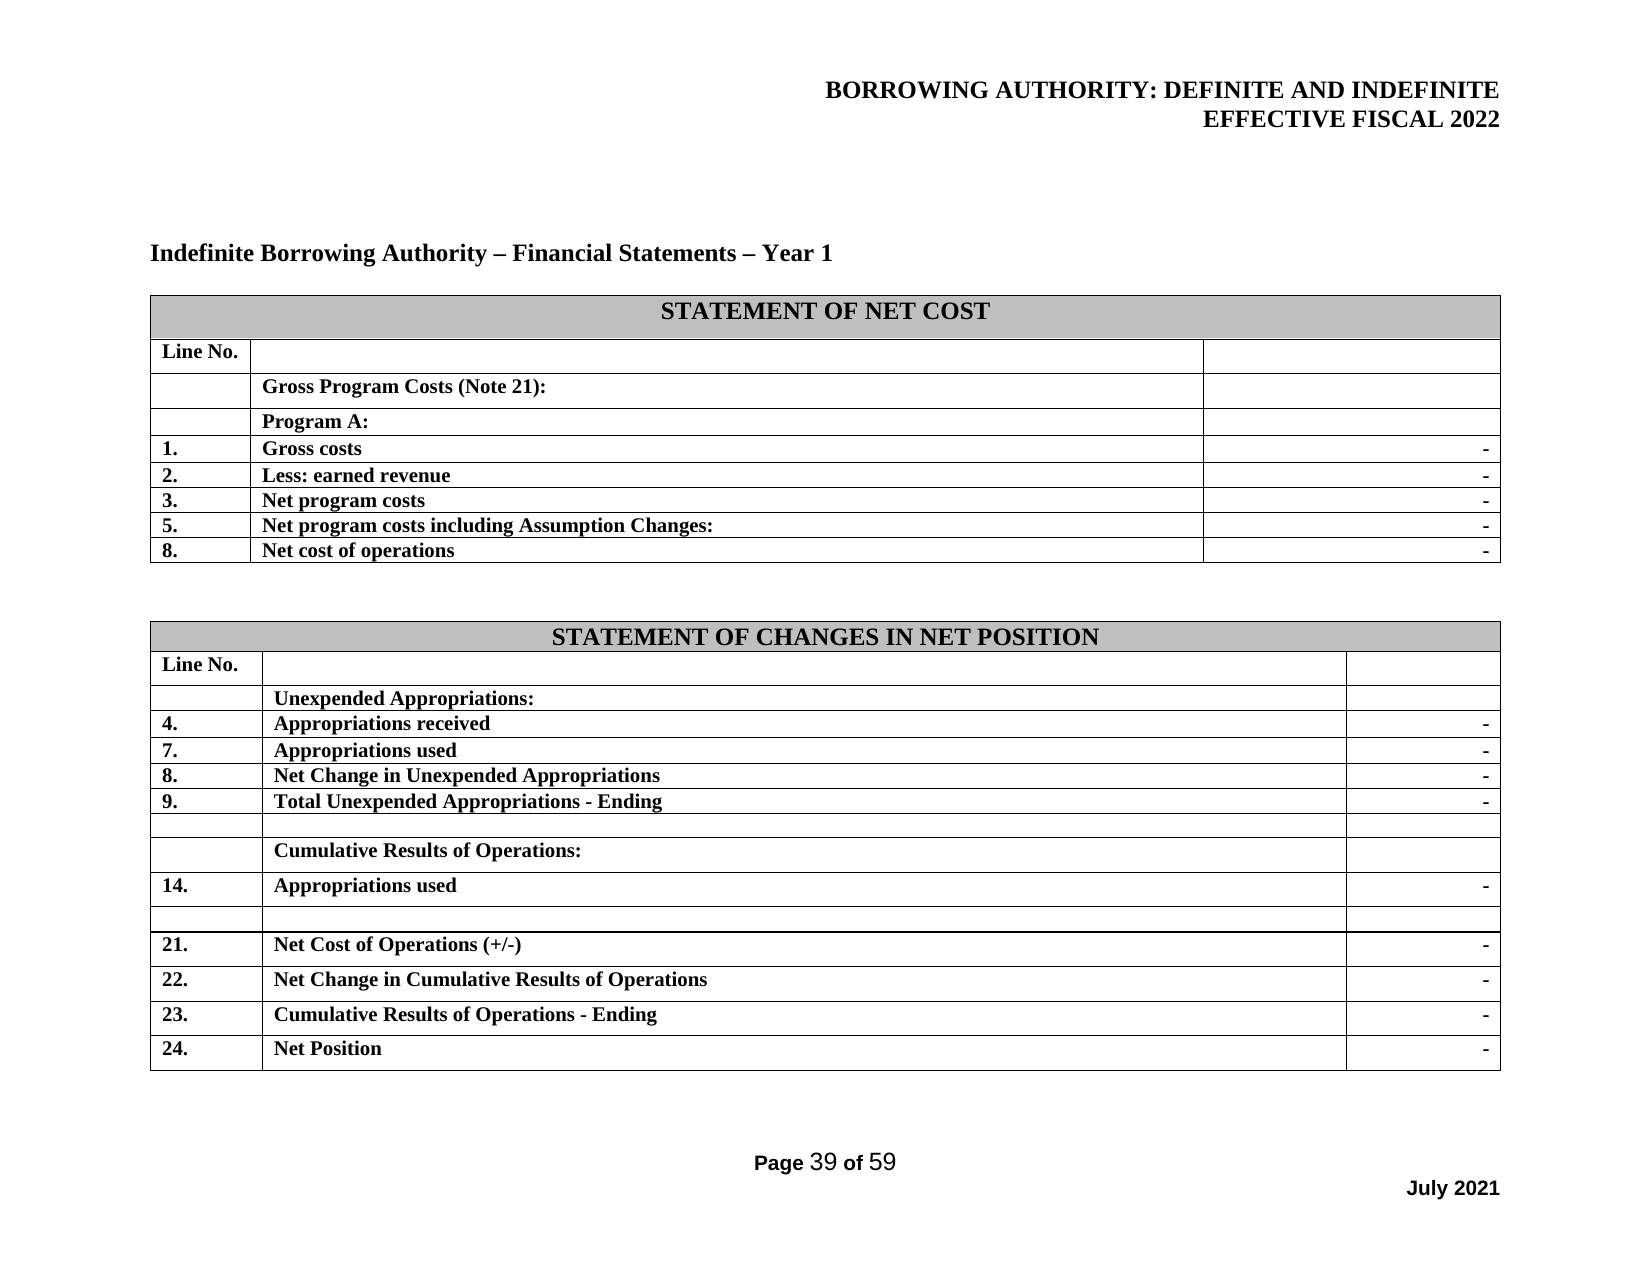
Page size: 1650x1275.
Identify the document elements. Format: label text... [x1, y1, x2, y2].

text Indefinite Borrowing Authority – Financial Statements – Year 1 [150, 238, 1500, 267]
table_cell Line No. [151, 652, 262, 685]
table_cell Net cost of operations [251, 538, 1203, 562]
table_cell - [1204, 488, 1500, 512]
table_cell Appropriations used [263, 738, 1346, 762]
table_cell - [1204, 538, 1500, 562]
table_cell Total Unexpended Appropriations - Ending [263, 789, 1346, 813]
table_cell [263, 907, 1346, 931]
table_cell [1204, 374, 1500, 408]
table_cell - [1347, 1002, 1500, 1035]
table_cell Net program costs including Assumption Changes: [251, 513, 1203, 537]
table_cell Line No. [151, 340, 250, 373]
table_cell - [1347, 711, 1500, 737]
table_cell - [1347, 873, 1500, 906]
table_cell Net Cost of Operations (+/-) [263, 933, 1346, 966]
table_cell 23. [151, 1002, 262, 1035]
table_cell - [1347, 738, 1500, 762]
table_cell [151, 409, 250, 435]
table_cell [1347, 652, 1500, 685]
table_cell 2. [151, 463, 250, 487]
table_cell [151, 374, 250, 408]
table_cell - [1347, 789, 1500, 813]
table_cell Gross Program Costs (Note 21): [251, 374, 1203, 408]
table_cell [151, 907, 262, 931]
table_cell 7. [151, 738, 262, 762]
table_cell - [1347, 967, 1500, 1001]
table_cell Net Position [263, 1036, 1346, 1070]
table_cell 22. [151, 967, 262, 1001]
table_cell [1347, 838, 1500, 872]
table_cell Net program costs [251, 488, 1203, 512]
table_cell Appropriations received [263, 711, 1346, 737]
table_cell Cumulative Results of Operations - Ending [263, 1002, 1346, 1035]
table_cell 5. [151, 513, 250, 537]
table_cell [263, 814, 1346, 837]
table_cell Appropriations used [263, 873, 1346, 906]
table_cell Net Change in Cumulative Results of Operations [263, 967, 1346, 1001]
table_cell [151, 814, 262, 837]
table_header STATEMENT OF CHANGES IN NET POSITION [151, 622, 1500, 651]
table_cell [1204, 409, 1500, 435]
table_cell [251, 340, 1203, 373]
table_cell 14. [151, 873, 262, 906]
table_cell 4. [151, 711, 262, 737]
table_cell [1347, 814, 1500, 837]
table_cell [1204, 340, 1500, 373]
table_cell [151, 838, 262, 872]
table_cell Unexpended Appropriations: [263, 686, 1346, 710]
table_header STATEMENT OF NET COST [151, 296, 1500, 338]
table_cell - [1347, 1036, 1500, 1070]
table_cell Net Change in Unexpended Appropriations [263, 764, 1346, 787]
table_cell Program A: [251, 409, 1203, 435]
table_cell Gross costs [251, 436, 1203, 462]
table_cell - [1347, 764, 1500, 787]
table_cell 8. [151, 764, 262, 787]
table_cell Less: earned revenue [251, 463, 1203, 487]
table_cell 8. [151, 538, 250, 562]
table_cell 3. [151, 488, 250, 512]
table_cell - [1347, 933, 1500, 966]
table_cell 21. [151, 933, 262, 966]
table_cell Cumulative Results of Operations: [263, 838, 1346, 872]
table_cell [151, 686, 262, 710]
table_cell - [1204, 463, 1500, 487]
table_cell 9. [151, 789, 262, 813]
table_cell - [1204, 513, 1500, 537]
table_cell [1347, 686, 1500, 710]
table_cell [263, 652, 1346, 685]
table_cell 24. [151, 1036, 262, 1070]
table_cell - [1204, 436, 1500, 462]
table_cell [1347, 907, 1500, 931]
table_cell 1. [151, 436, 250, 462]
